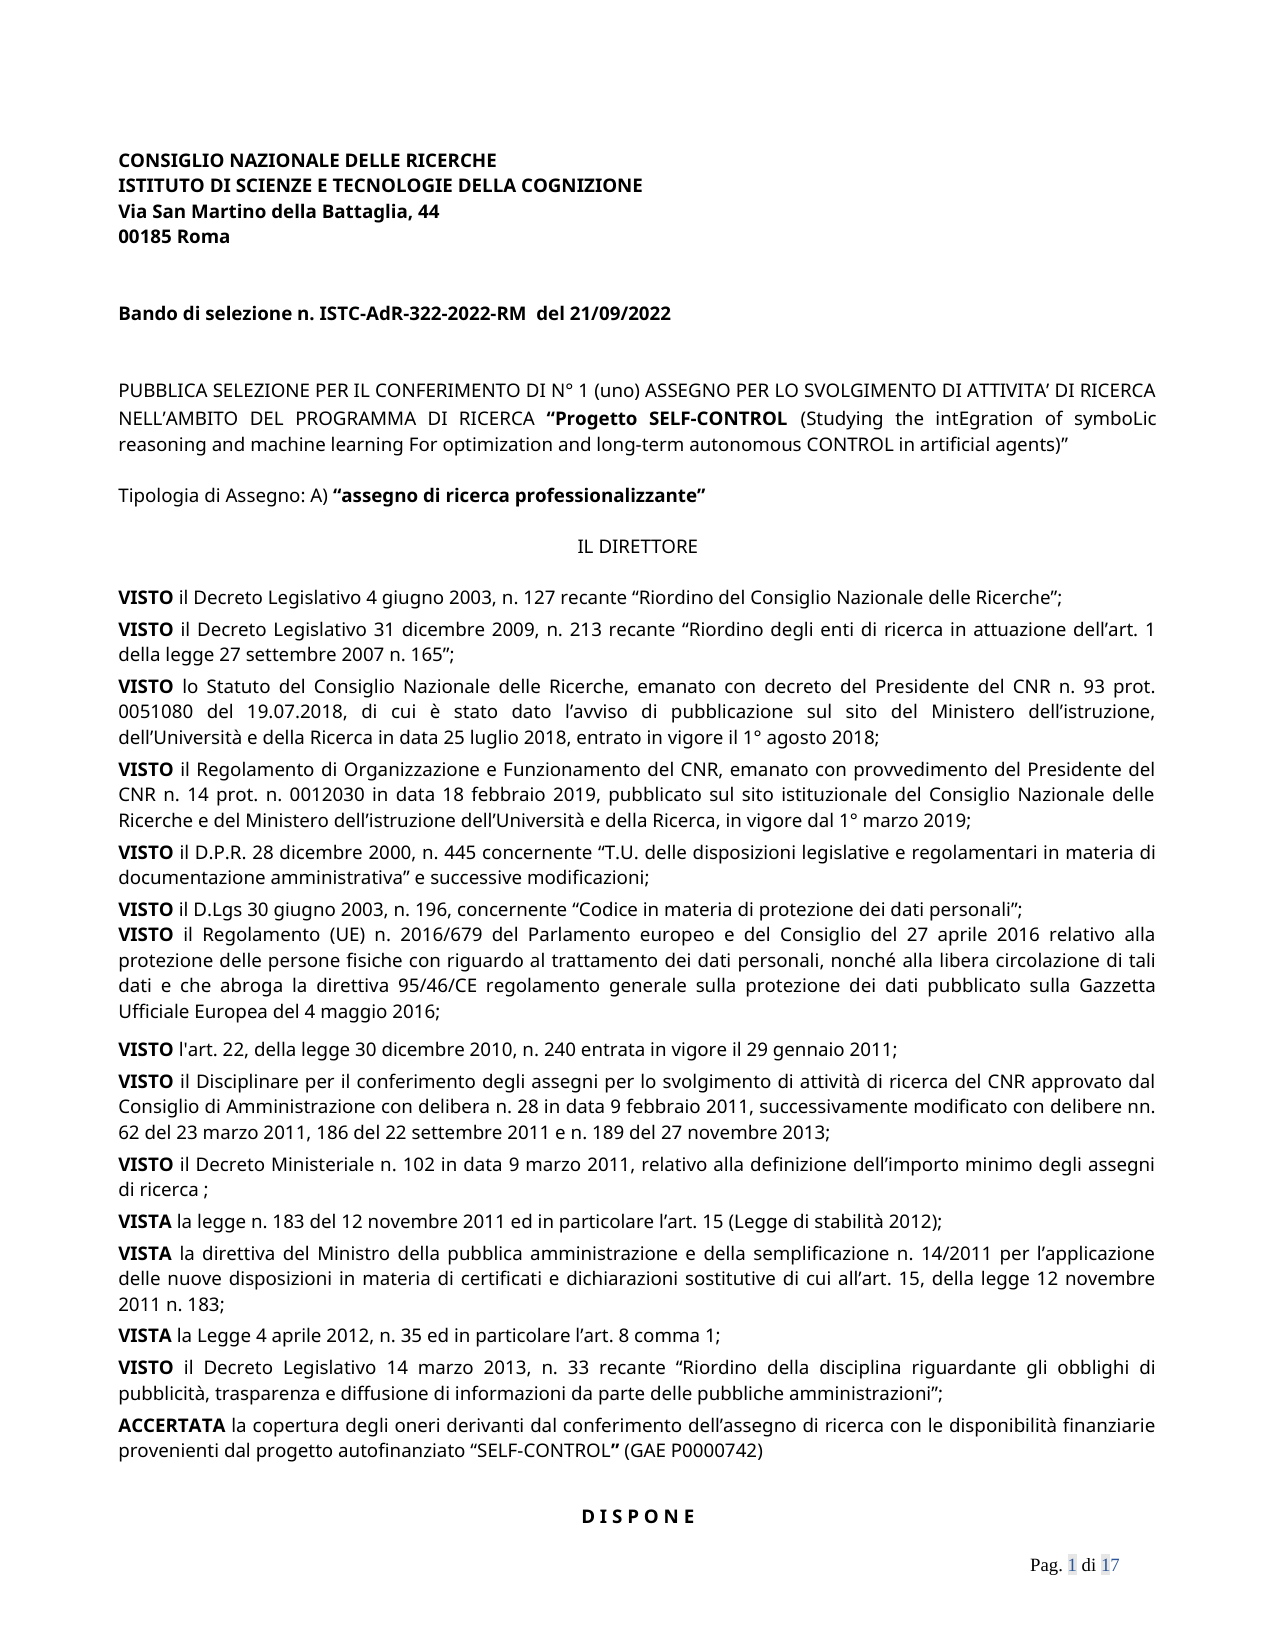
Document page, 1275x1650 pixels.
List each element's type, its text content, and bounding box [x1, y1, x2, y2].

text Tipologia di Assegno: A) “assegno di ricerca professionalizzante” [118, 482, 1157, 508]
text VISTO l'art. 22, della legge 30 dicembre 2010, n. 240 entrata in vigore il 29 gennaio 2011; [118, 1036, 1157, 1062]
text IL DIRETTORE [118, 533, 1157, 559]
text VISTO il Decreto Legislativo 14 marzo 2013, n. 33 recante “Riordino della disciplina riguardante gli obblighi di pubblicità, trasparenza e diffusione di informazioni da parte delle pubbliche amministrazioni”; [118, 1354, 1157, 1406]
text VISTA la Legge 4 aprile 2012, n. 35 ed in particolare l’art. 8 comma 1; [118, 1323, 1157, 1348]
text VISTO il Decreto Ministeriale n. 102 in data 9 marzo 2011, relativo alla definizione dell’importo minimo degli assegni di ricerca ; [118, 1151, 1157, 1202]
text ISTITUTO DI SCIENZE E TECNOLOGIE DELLA COGNIZIONE [118, 173, 1157, 198]
text PUBBLICA SELEZIONE PER IL CONFERIMENTO DI N° 1 (uno) ASSEGNO PER LO SVOLGIMENTO DI ATTIVITA’ DI RICERCA NELL’AMBITO DEL PROGRAMMA DI RICERCA “Progetto SELF-CONTROL (Studying the intEgration of symboLic reasoning and machine learning For optimization and long-term autonomous CONTROL in artificial agents)” [118, 377, 1157, 457]
text VISTO il Regolamento (UE) n. 2016/679 del Parlamento europeo e del Consiglio del 27 aprile 2016 relativo alla protezione delle persone fisiche con riguardo al trattamento dei dati personali, nonché alla libera circolazione di tali dati e che abroga la direttiva 95/46/CE regolamento generale sulla protezione dei dati pubblicato sulla Gazzetta Ufficiale Europea del 4 maggio 2016; [118, 922, 1157, 1024]
text Bando di selezione n. ISTC-AdR-322-2022-RM del 21/09/2022 [118, 300, 1157, 326]
text VISTA la direttiva del Ministro della pubblica amministrazione e della semplificazione n. 14/2011 per l’applicazione delle nuove disposizioni in materia di certificati e dichiarazioni sostitutive di cui all’art. 15, della legge 12 novembre 2011 n. 183; [118, 1240, 1157, 1317]
text VISTO il Disciplinare per il conferimento degli assegni per lo svolgimento di attività di ricerca del CNR approvato dal Consiglio di Amministrazione con delibera n. 28 in data 9 febbraio 2011, successivamente modificato con delibere nn. 62 del 23 marzo 2011, 186 del 22 settembre 2011 e n. 189 del 27 novembre 2013; [118, 1068, 1157, 1145]
text D I S P O N E [118, 1503, 1157, 1529]
text VISTO il D.Lgs 30 giugno 2003, n. 196, concernente “Codice in materia di protezione dei dati personali”; [118, 896, 1157, 922]
text CONSIGLIO NAZIONALE DELLE RICERCHE [118, 147, 1157, 173]
text VISTA la legge n. 183 del 12 novembre 2011 ed in particolare l’art. 15 (Legge di stabilità 2012); [118, 1208, 1157, 1234]
text VISTO il D.P.R. 28 dicembre 2000, n. 445 concernente “T.U. delle disposizioni legislative e regolamentari in materia di documentazione amministrativa” e successive modificazioni; [118, 839, 1157, 890]
text Via San Martino della Battaglia, 44 [118, 198, 1157, 224]
text 00185 Roma [118, 224, 1157, 249]
text VISTO lo Statuto del Consiglio Nazionale delle Ricerche, emanato con decreto del Presidente del CNR n. 93 prot. 0051080 del 19.07.2018, di cui è stato dato l’avviso di pubblicazione sul sito del Ministero dell’istruzione, dell’Università e della Ricerca in data 25 luglio 2018, entrato in vigore il 1° agosto 2018; [118, 673, 1157, 750]
text VISTO il Regolamento di Organizzazione e Funzionamento del CNR, emanato con provvedimento del Presidente del CNR n. 14 prot. n. 0012030 in data 18 febbraio 2019, pubblicato sul sito istituzionale del Consiglio Nazionale delle Ricerche e del Ministero dell’istruzione dell’Università e della Ricerca, in vigore dal 1° marzo 2019; [118, 756, 1157, 833]
text ACCERTATA la copertura degli oneri derivanti dal conferimento dell’assegno di ricerca con le disponibilità finanziarie provenienti dal progetto autofinanziato “SELF-CONTROL” (GAE P0000742) [118, 1412, 1157, 1463]
text VISTO il Decreto Legislativo 31 dicembre 2009, n. 213 recante “Riordino degli enti di ricerca in attuazione dell’art. 1 della legge 27 settembre 2007 n. 165”; [118, 616, 1157, 667]
text VISTO il Decreto Legislativo 4 giugno 2003, n. 127 recante “Riordino del Consiglio Nazionale delle Ricerche”; [118, 584, 1157, 610]
